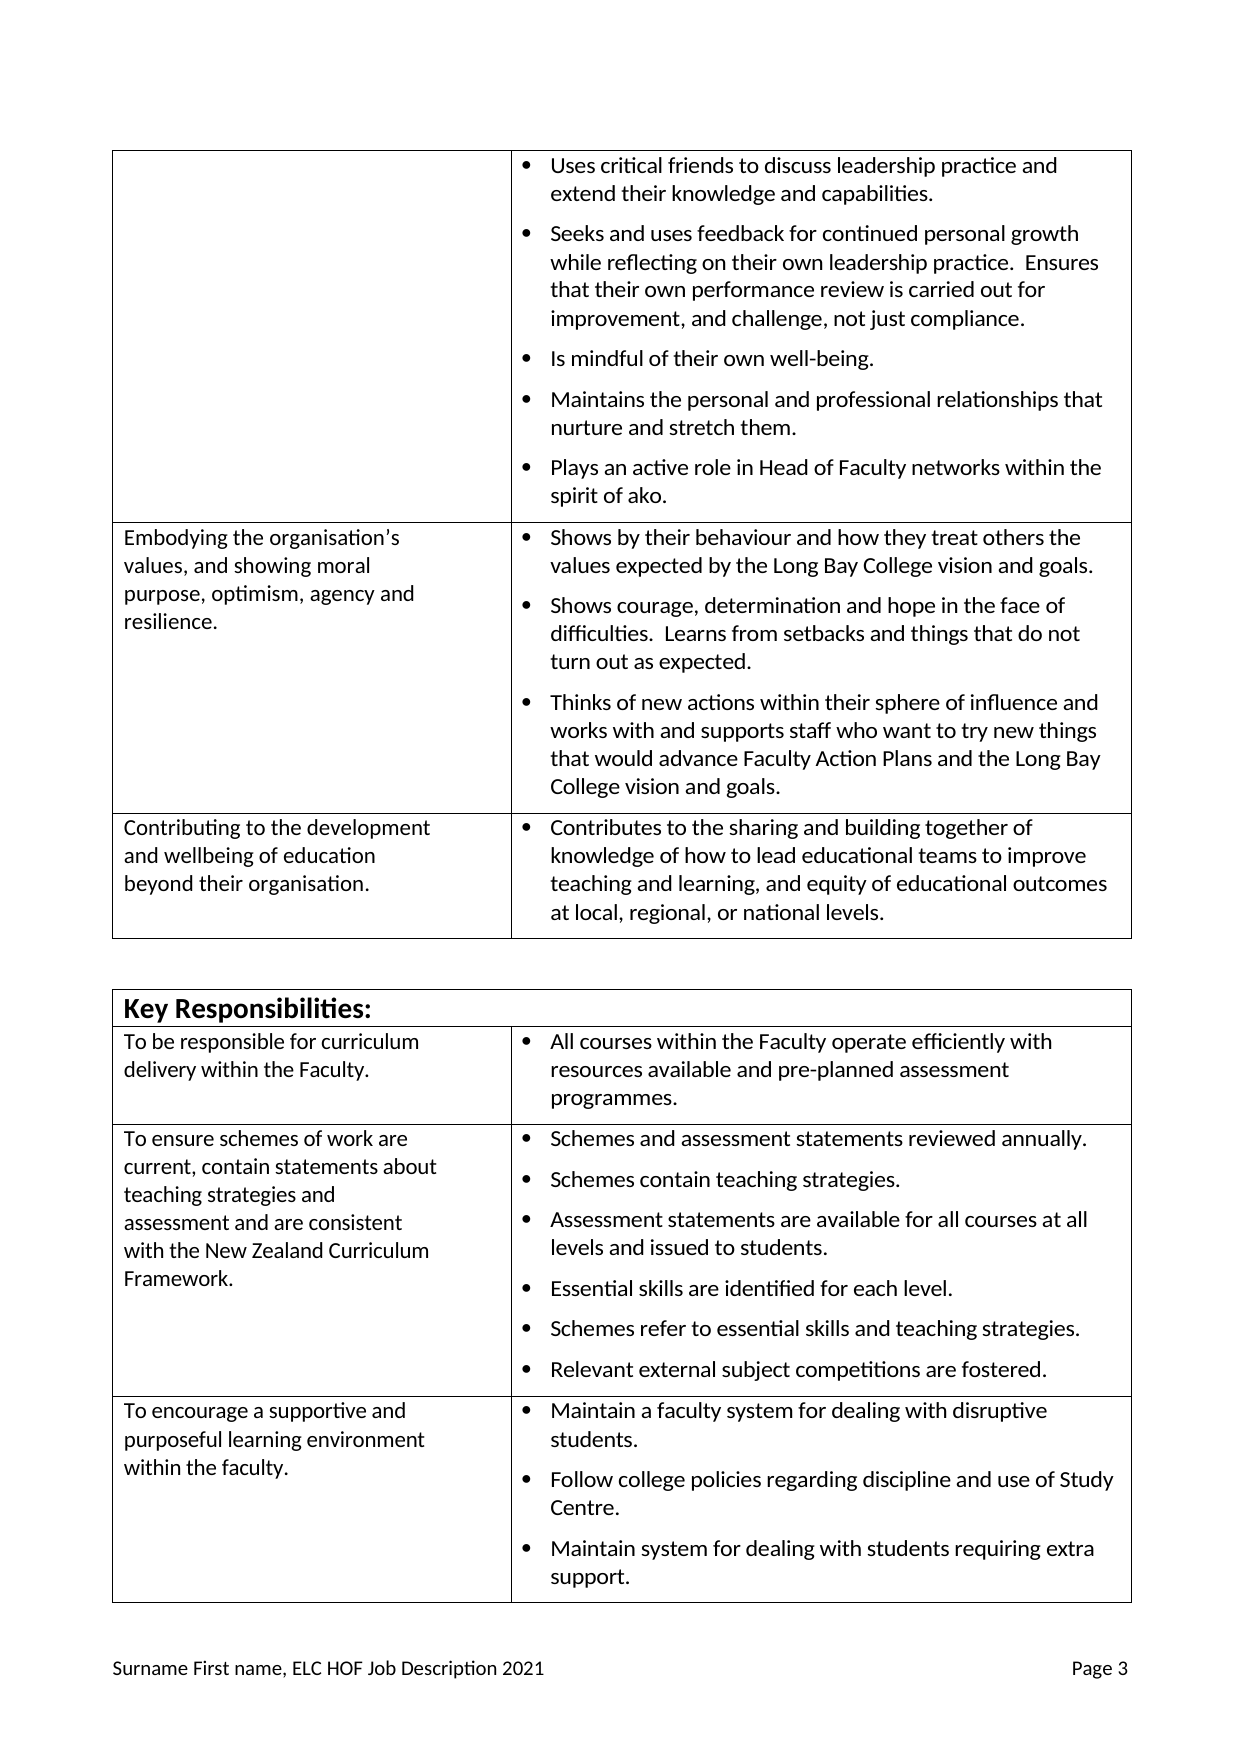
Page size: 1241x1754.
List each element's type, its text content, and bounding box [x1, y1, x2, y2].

table_cell To be responsible for curriculum delivery within the Faculty. [113, 1027, 511, 1123]
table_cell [113, 1397, 511, 1602]
table_cell Schemes and assessment statements reviewed annually. Schemes contain teaching strategies. Assessment statements are available for all courses at all levels and issued to students. Essential skills are identified for each level. Schemes refer to essential skills and teaching strategies. Relevant external subject competitions are fostered. [512, 1125, 1131, 1396]
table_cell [113, 151, 511, 522]
table_cell To ensure schemes of work are current, contain statements about teaching strategies and assessment and are consistent with the New Zealand Curriculum Framework. [113, 1125, 511, 1396]
table_cell Contributing to the development and wellbeing of education beyond their organisation. [113, 814, 511, 938]
table_cell All courses within the Faculty operate efficiently with resources available and pre-planned assessment programmes. [512, 1027, 1131, 1123]
table_header Key Responsibilities: [113, 990, 1131, 1026]
table_cell Embodying the organisation’s values, and showing moral purpose, optimism, agency and resilience. [113, 523, 511, 812]
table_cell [512, 151, 1131, 522]
table_cell Contributes to the sharing and building together of knowledge of how to lead educational teams to improve teaching and learning, and equity of educational outcomes at local, regional, or national levels. [512, 814, 1131, 938]
table_cell Shows by their behaviour and how they treat others the values expected by the Long Bay College vision and goals. Shows courage, determination and hope in the face of difficulties. Learns from setbacks and things that do not turn out as expected. Thinks of new actions within their sphere of influence and works with and supports staff who want to try new things that would advance Faculty Action Plans and the Long Bay College vision and goals. [512, 523, 1131, 812]
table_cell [512, 1397, 1131, 1602]
